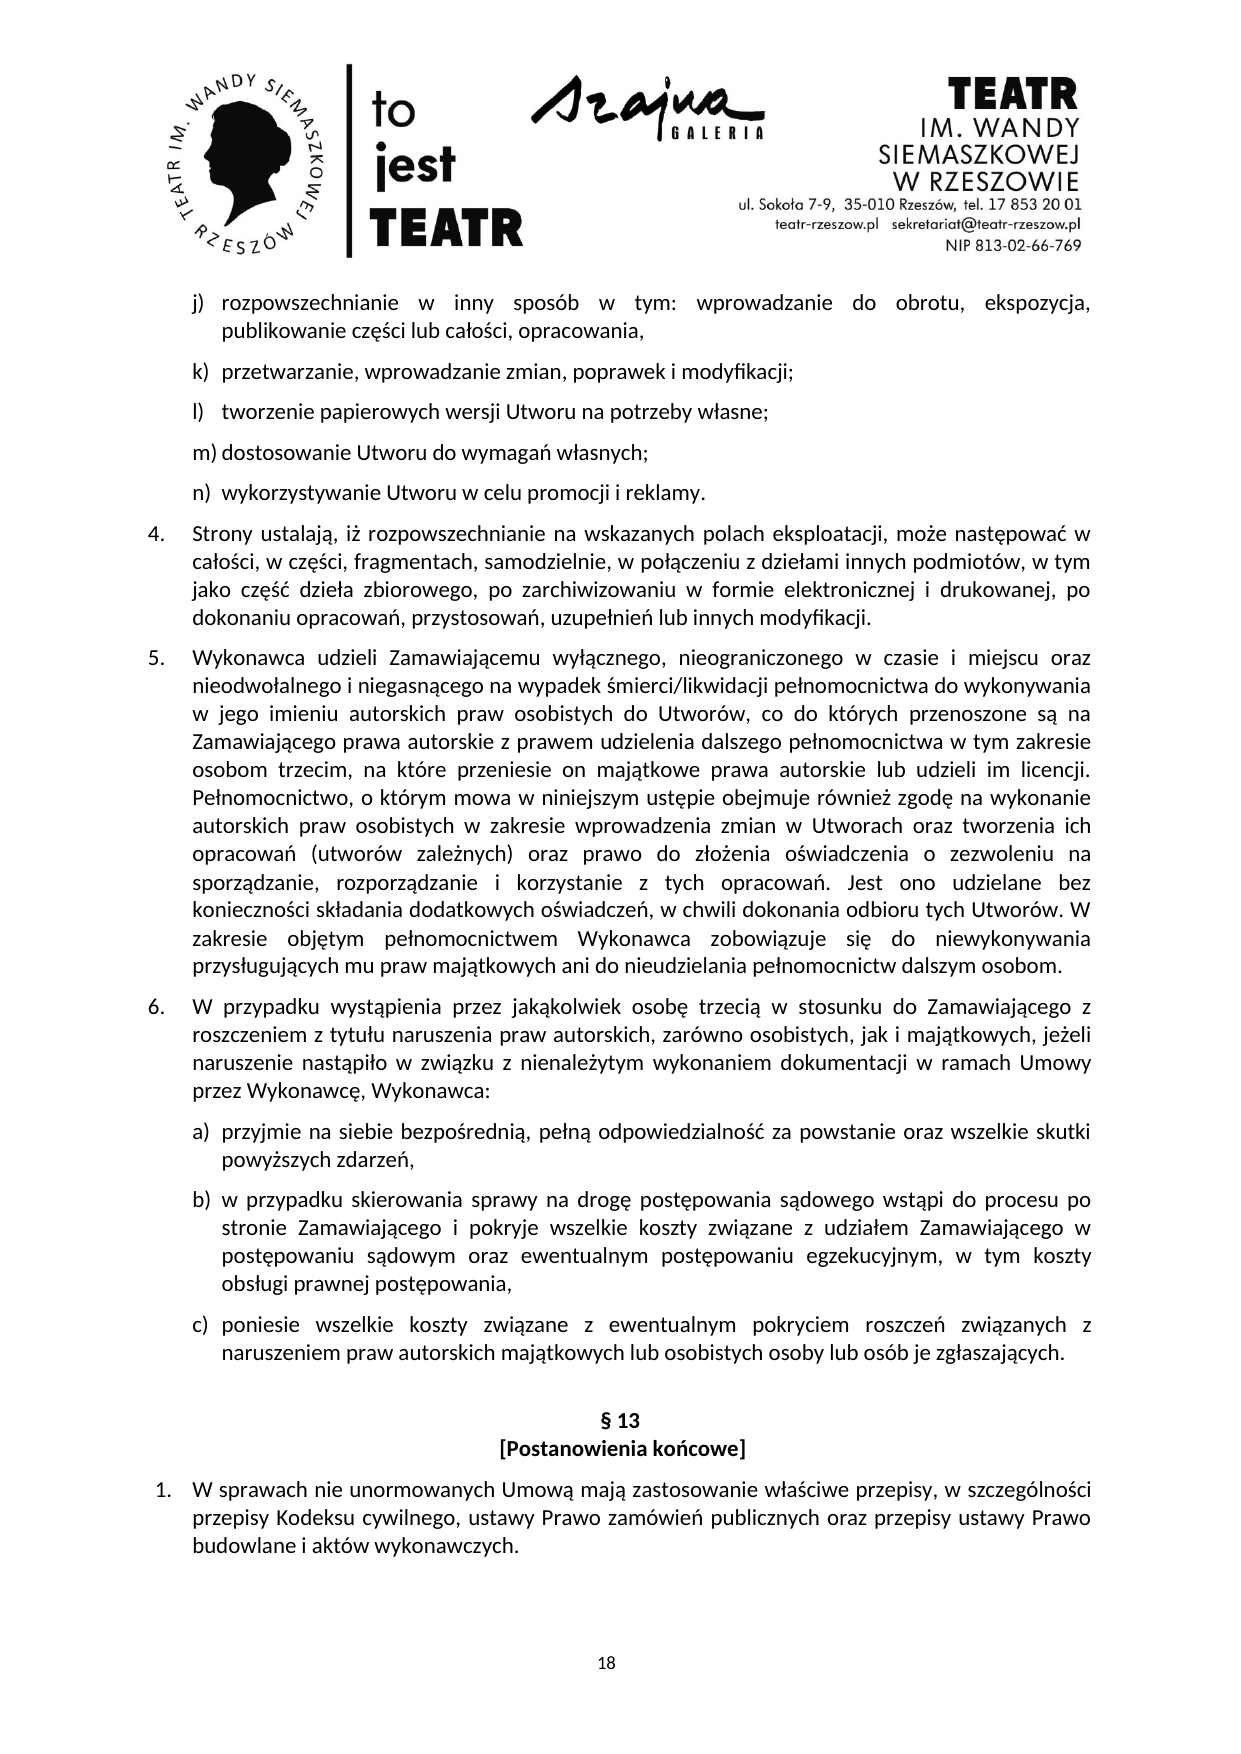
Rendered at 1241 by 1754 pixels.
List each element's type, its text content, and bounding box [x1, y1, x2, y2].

list W przypadku wystąpienia przez jakąkolwiek osobę trzecią w stosunku do Zamawiającego z roszczeniem z tytułu naruszenia praw autorskich, zarówno osobistych, jak i majątkowych, jeżeli naruszenie nastąpiło w związku z nienależytym wykonaniem dokumentacji w ramach Umowy przez Wykonawcę, Wykonawca: [148, 992, 1093, 1104]
text n) wykorzystywanie Utworu w celu promocji i reklamy. [192, 478, 1093, 506]
picture [147, 56, 1093, 268]
text § 13 [148, 1406, 1093, 1434]
text b) w przypadku skierowania sprawy na drogę postępowania sądowego wstąpi do procesu po stronie Zamawiającego i pokryje wszelkie koszty związane z udziałem Zamawiającego w postępowaniu sądowym oraz ewentualnym postępowaniu egzekucyjnym, w tym koszty obsługi prawnej postępowania, [192, 1185, 1093, 1297]
text c) poniesie wszelkie koszty związane z ewentualnym pokryciem roszczeń związanych z naruszeniem praw autorskich majątkowych lub osobistych osoby lub osób je zgłaszających. [192, 1310, 1093, 1366]
text a) przyjmie na siebie bezpośrednią, pełną odpowiedzialność za powstanie oraz wszelkie skutki powyższych zdarzeń, [192, 1117, 1093, 1173]
text [Postanowienia końcowe] [148, 1434, 1093, 1462]
text k) przetwarzanie, wprowadzanie zmian, poprawek i modyfikacji; [192, 357, 1093, 385]
text j) rozpowszechnianie w inny sposób w tym: wprowadzanie do obrotu, ekspozycja, publikowanie części lub całości, opracowania, [192, 288, 1093, 344]
text l) tworzenie papierowych wersji Utworu na potrzeby własne; [192, 397, 1093, 425]
list Strony ustalają, iż rozpowszechnianie na wskazanych polach eksploatacji, może następować w całości, w części, fragmentach, samodzielnie, w połączeniu z dziełami innych podmiotów, w tym jako część dzieła zbiorowego, po zarchiwizowaniu w formie elektronicznej i drukowanej, po dokonaniu opracowań, przystosowań, uzupełnień lub innych modyfikacji. [148, 519, 1093, 631]
list W sprawach nie unormowanych Umową mają zastosowanie właściwe przepisy, w szczególności przepisy Kodeksu cywilnego, ustawy Prawo zamówień publicznych oraz przepisy ustawy Prawo budowlane i aktów wykonawczych. [154, 1475, 1093, 1559]
text m) dostosowanie Utworu do wymagań własnych; [192, 438, 1093, 466]
list Wykonawca udzieli Zamawiającemu wyłącznego, nieograniczonego w czasie i miejscu oraz nieodwołalnego i niegasnącego na wypadek śmierci/likwidacji pełnomocnictwa do wykonywania w jego imieniu autorskich praw osobistych do Utworów, co do których przenoszone są na Zamawiającego prawa autorskie z prawem udzielenia dalszego pełnomocnictwa w tym zakresie osobom trzecim, na które przeniesie on majątkowe prawa autorskie lub udzieli im licencji. Pełnomocnictwo, o którym mowa w niniejszym ustępie obejmuje również zgodę na wykonanie autorskich praw osobistych w zakresie wprowadzenia zmian w Utworach oraz tworzenia ich opracowań (utworów zależnych) oraz prawo do złożenia oświadczenia o zezwoleniu na sporządzanie, rozporządzanie i korzystanie z tych opracowań. Jest ono udzielane bez konieczności składania dodatkowych oświadczeń, w chwili dokonania odbioru tych Utworów. W zakresie objętym pełnomocnictwem Wykonawca zobowiązuje się do niewykonywania przysługujących mu praw majątkowych ani do nieudzielania pełnomocnictw dalszym osobom. [148, 643, 1093, 980]
